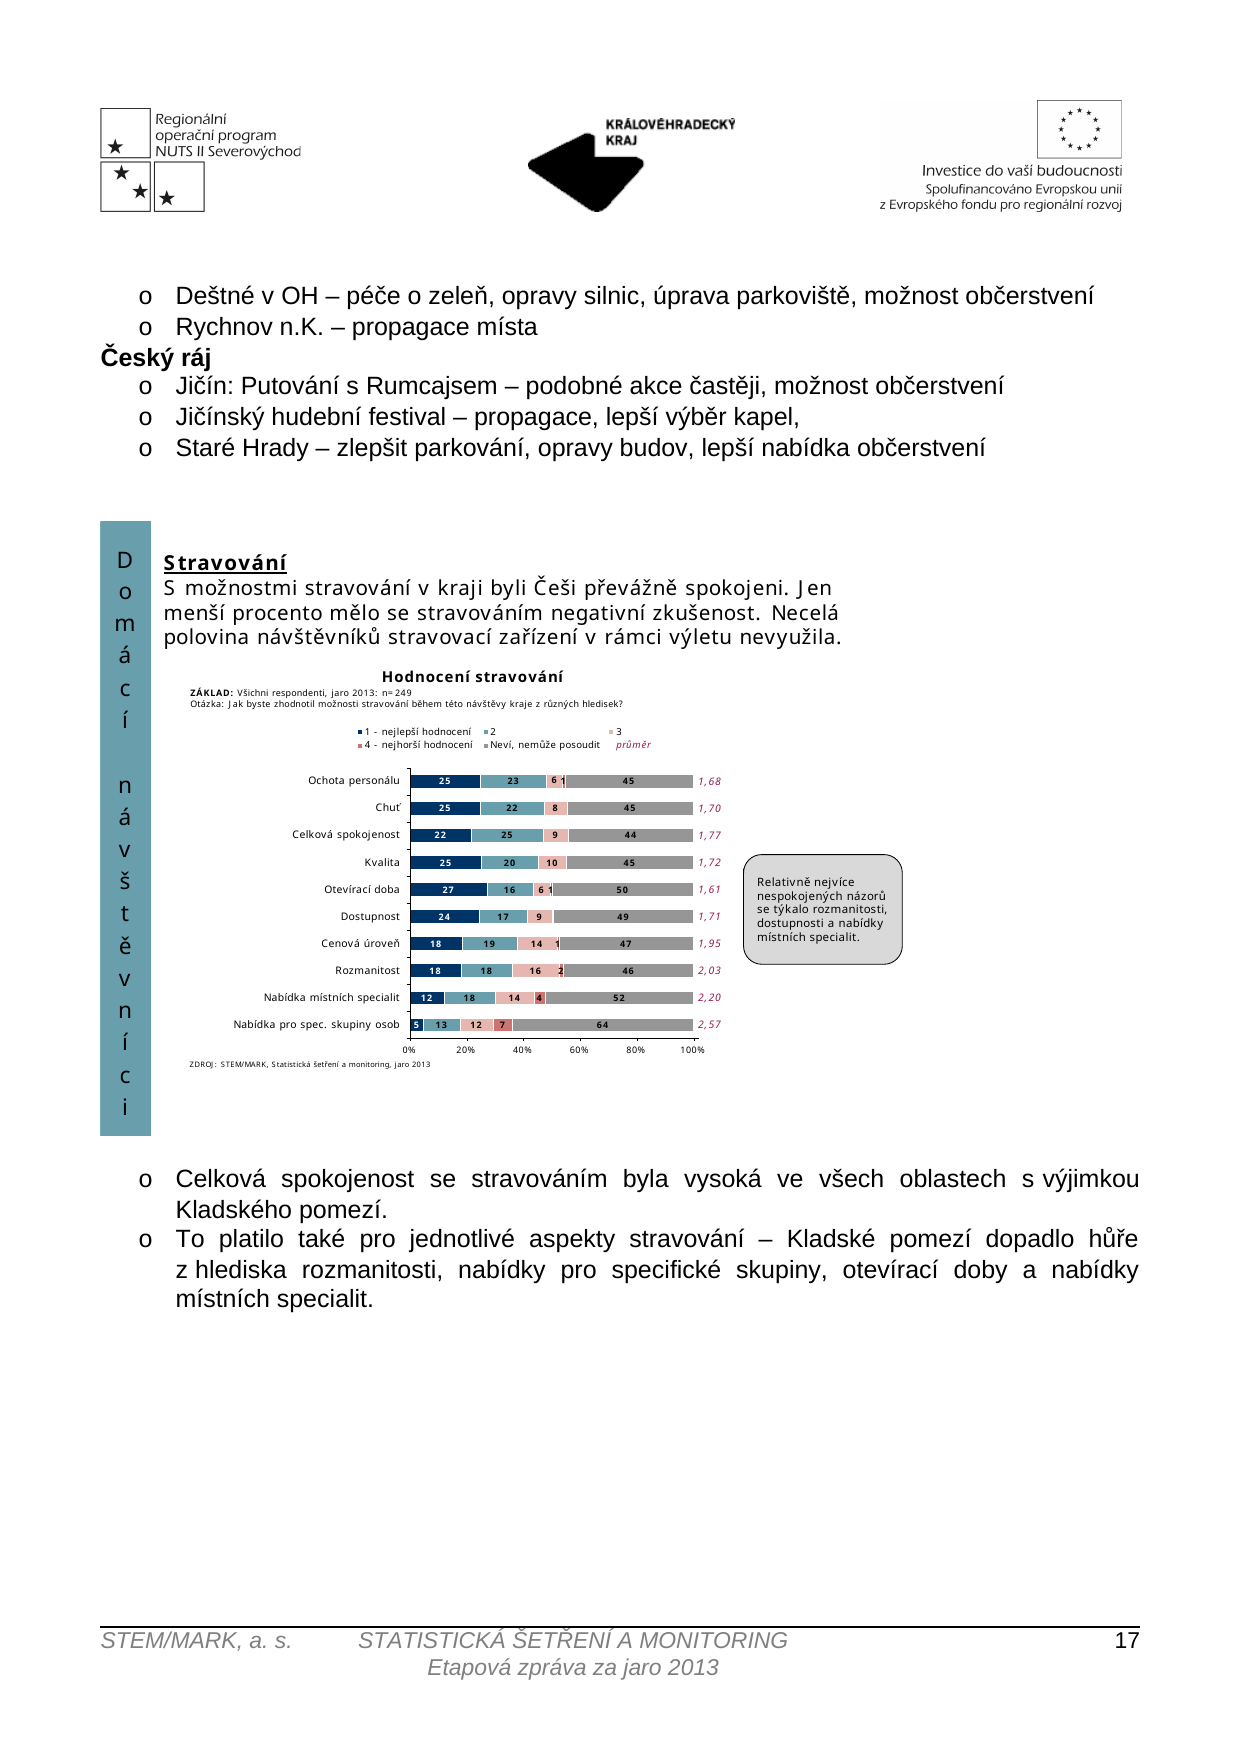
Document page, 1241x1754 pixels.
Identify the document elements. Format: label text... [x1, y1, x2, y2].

list Jičín: Putování s Rumcajsem – podobné akce častěji, možnost občerstvení [138, 371, 1140, 402]
picture [100, 108, 301, 212]
picture [528, 118, 735, 212]
list Staré Hrady – zlepšit parkování, opravy budov, lepší nabídka občerstvení [138, 433, 1140, 464]
list To platilo také pro jednotlivé aspekty stravování – Kladské pomezí dopadlo hůře z hlediska rozmanitosti, nabídky pro specifické skupiny, otevírací doby a nabídky místních specialit. [138, 1224, 1140, 1313]
list Rychnov n.K. – propagace místa [138, 312, 1140, 342]
picture [880, 100, 1122, 212]
list Celková spokojenost se stravováním byla vysoká ve všech oblastech s výjimkou Kladského pomezí. [138, 1164, 1140, 1224]
text Český ráj [100, 342, 1140, 371]
list Jičínský hudební festival – propagace, lepší výběr kapel, [138, 402, 1140, 433]
list Deštné v OH – péče o zeleň, opravy silnic, úprava parkoviště, možnost občerstvení [138, 281, 1140, 312]
